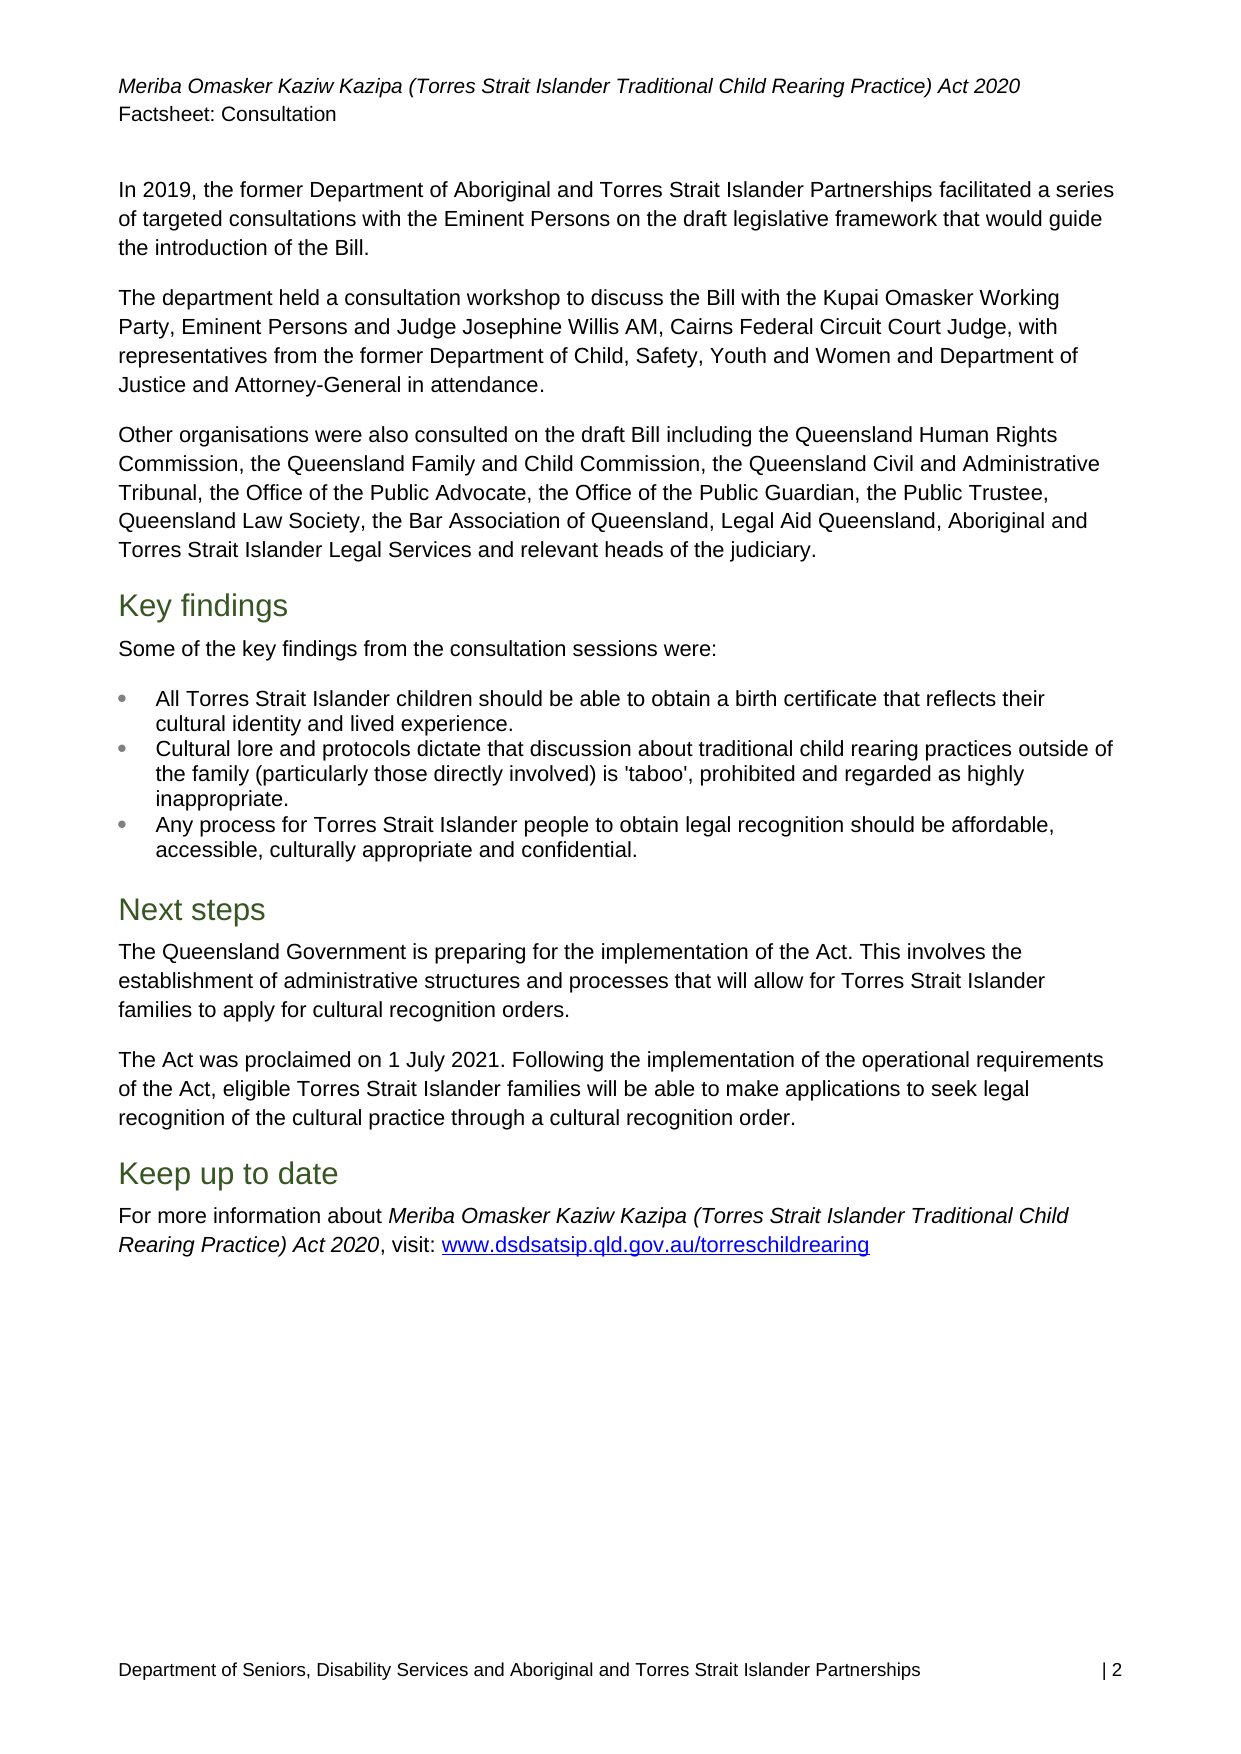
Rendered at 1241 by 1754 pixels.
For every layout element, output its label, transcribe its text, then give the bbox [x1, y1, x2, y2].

text Other organisations were also consulted on the draft Bill including the Queensland Human Rights Commission, the Queensland Family and Child Commission, the Queensland Civil and Administrative Tribunal, the Office of the Public Advocate, the Office of the Public Guardian, the Public Trustee, Queensland Law Society, the Bar Association of Queensland, Legal Aid Queensland, Aboriginal and Torres Strait Islander Legal Services and relevant heads of the judiciary. [118, 422, 1122, 563]
text Some of the key findings from the consultation sessions were: [118, 636, 1122, 661]
subtitle Keep up to date [118, 1155, 1122, 1191]
text For more information about Meriba Omasker Kaziw Kazipa (Torres Strait Islander Traditional Child Rearing Practice) Act 2020, visit: www.dsdsatsip.qld.gov.au/torreschildrearing [118, 1203, 1122, 1257]
text The Act was proclaimed on 1 July 2021. Following the implementation of the operational requirements of the Act, eligible Torres Strait Islander families will be able to make applications to seek legal recognition of the cultural practice through a cultural recognition order. [118, 1047, 1122, 1130]
subtitle Next steps [118, 891, 1122, 927]
list Cultural lore and protocols dictate that discussion about traditional child rearing practices outside of the family (particularly those directly involved) is 'taboo', prohibited and regarded as highly inappropriate. [118, 736, 1122, 811]
text The Queensland Government is preparing for the implementation of the Act. This involves the establishment of administrative structures and processes that will allow for Torres Strait Islander families to apply for cultural recognition orders. [118, 939, 1122, 1022]
list Any process for Torres Strait Islander people to obtain legal recognition should be affordable, accessible, culturally appropriate and confidential. [118, 811, 1122, 862]
text In 2019, the former Department of Aboriginal and Torres Strait Islander Partnerships facilitated a series of targeted consultations with the Eminent Persons on the draft legislative framework that would guide the introduction of the Bill. [118, 177, 1122, 260]
list All Torres Strait Islander children should be able to obtain a birth certificate that reflects their cultural identity and lived experience. [118, 685, 1122, 736]
subtitle Key findings [118, 587, 1122, 623]
text The department held a consultation workshop to discuss the Bill with the Kupai Omasker Working Party, Eminent Persons and Judge Josephine Willis AM, Cairns Federal Circuit Court Judge, with representatives from the former Department of Child, Safety, Youth and Women and Department of Justice and Attorney-General in attendance. [118, 285, 1122, 397]
